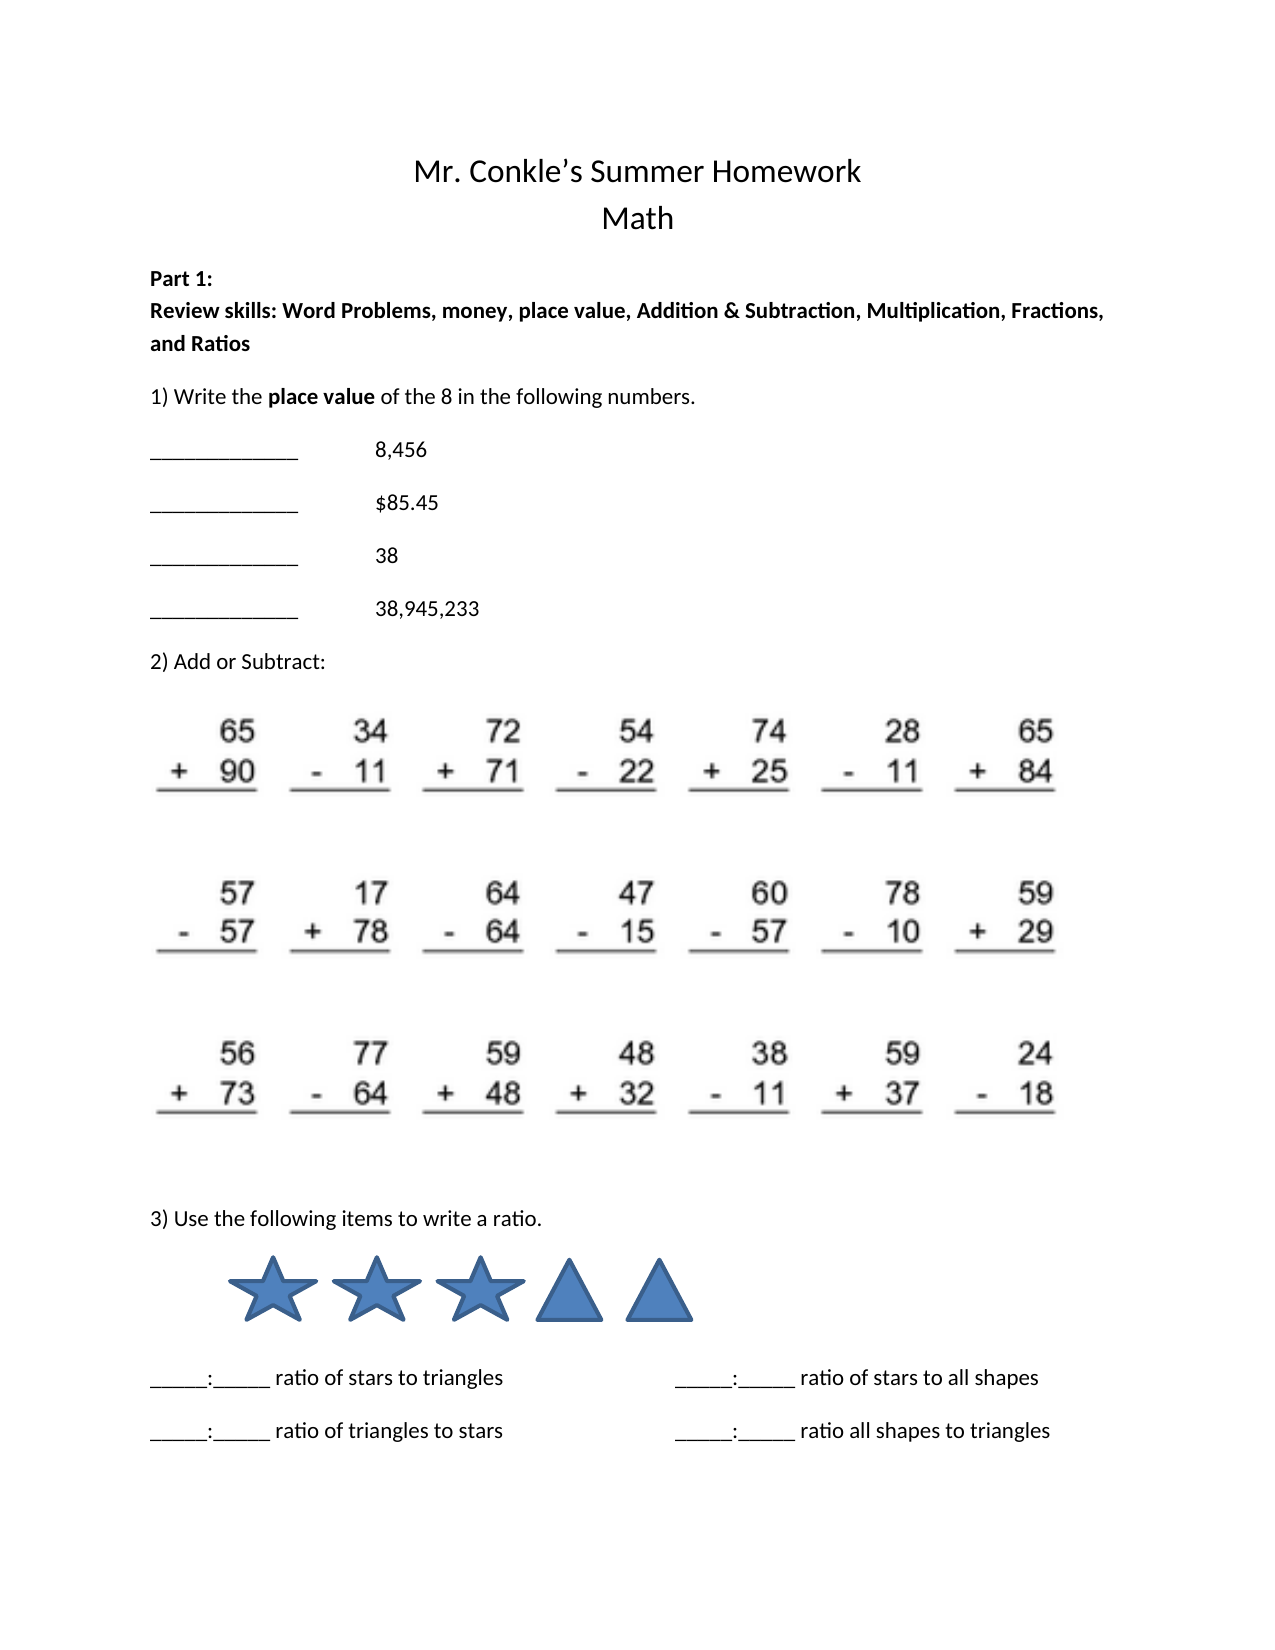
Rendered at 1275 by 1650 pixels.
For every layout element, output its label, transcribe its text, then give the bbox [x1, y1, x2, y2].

text _____________ 38,945,233 [150, 594, 1125, 622]
text _____:_____ ratio all shapes to triangles [675, 1416, 1125, 1444]
text _____________ 8,456 [150, 435, 1125, 463]
text _____:_____ ratio of stars to all shapes [675, 1363, 1125, 1391]
text Part 1: Review skills: Word Problems, money, place value, Addition & Subtraction, Multiplication, Fractions, and Ratios [150, 264, 1125, 357]
text 1) Write the place value of the 8 in the following numbers. [150, 382, 1125, 410]
text _____________ $85.45 [150, 488, 1125, 516]
text _____:_____ ratio of triangles to stars [150, 1416, 600, 1444]
text Mr. Conkle’s Summer Homework Math [150, 150, 1125, 237]
text 3) Use the following items to write a ratio. [150, 1204, 1125, 1232]
text 2) Add or Subtract: [150, 647, 1125, 675]
text _____________ 38 [150, 541, 1125, 569]
text _____:_____ ratio of stars to triangles [150, 1363, 600, 1391]
